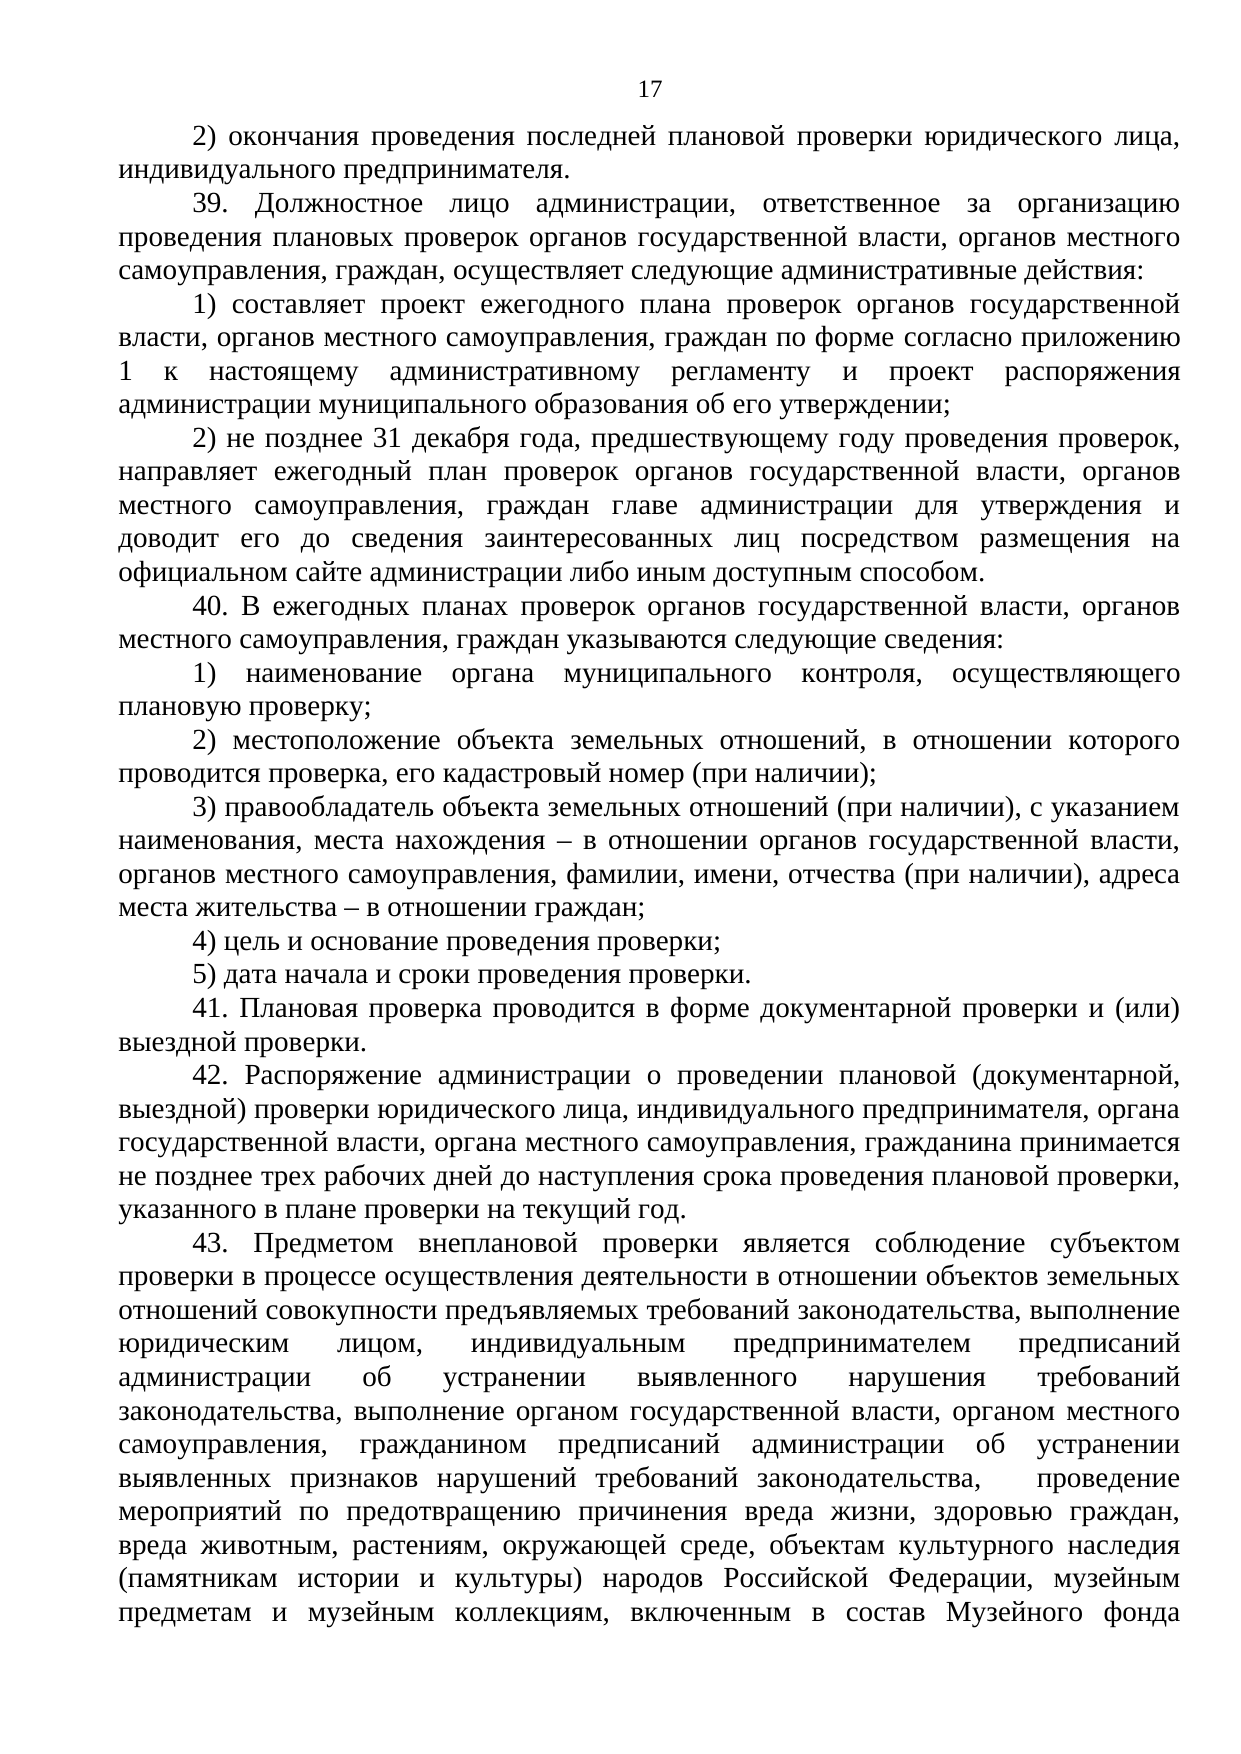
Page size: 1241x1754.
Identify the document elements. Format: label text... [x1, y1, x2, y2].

text 1) составляет проект ежегодного плана проверок органов государственной власти, органов местного самоуправления, граждан по форме согласно приложению 1 к настоящему административному регламенту и проект распоряжения администрации муниципального образования об его утверждении; [118, 286, 1181, 420]
text 5) дата начала и сроки проведения проверки. [118, 957, 1181, 990]
text 40. В ежегодных планах проверок органов государственной власти, органов местного самоуправления, граждан указываются следующие сведения: [118, 588, 1181, 655]
text 4) цель и основание проведения проверки; [118, 923, 1181, 957]
text 41. Плановая проверка проводится в форме документарной проверки и (или) выездной проверки. [118, 990, 1181, 1057]
text 2) не позднее 31 декабря года, предшествующему году проведения проверок, направляет ежегодный план проверок органов государственной власти, органов местного самоуправления, граждан главе администрации для утверждения и доводит его до сведения заинтересованных лиц посредством размещения на официальном сайте администрации либо иным доступным способом. [118, 420, 1181, 588]
text 3) правообладатель объекта земельных отношений (при наличии), с указанием наименования, места нахождения – в отношении органов государственной власти, органов местного самоуправления, фамилии, имени, отчества (при наличии), адреса места жительства – в отношении граждан; [118, 789, 1181, 923]
text 2) местоположение объекта земельных отношений, в отношении которого проводится проверка, его кадастровый номер (при наличии); [118, 722, 1181, 789]
text 1) наименование органа муниципального контроля, осуществляющего плановую проверку; [118, 655, 1181, 722]
text 39. Должностное лицо администрации, ответственное за организацию проведения плановых проверок органов государственной власти, органов местного самоуправления, граждан, осуществляет следующие административные действия: [118, 185, 1181, 286]
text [118, 1225, 1181, 1627]
text 42. Распоряжение администрации о проведении плановой (документарной, выездной) проверки юридического лица, индивидуального предпринимателя, органа государственной власти, органа местного самоуправления, гражданина принимается не позднее трех рабочих дней до наступления срока проведения плановой проверки, указанного в плане проверки на текущий год. [118, 1057, 1181, 1225]
text 2) окончания проведения последней плановой проверки юридического лица, индивидуального предпринимателя. [118, 118, 1181, 185]
